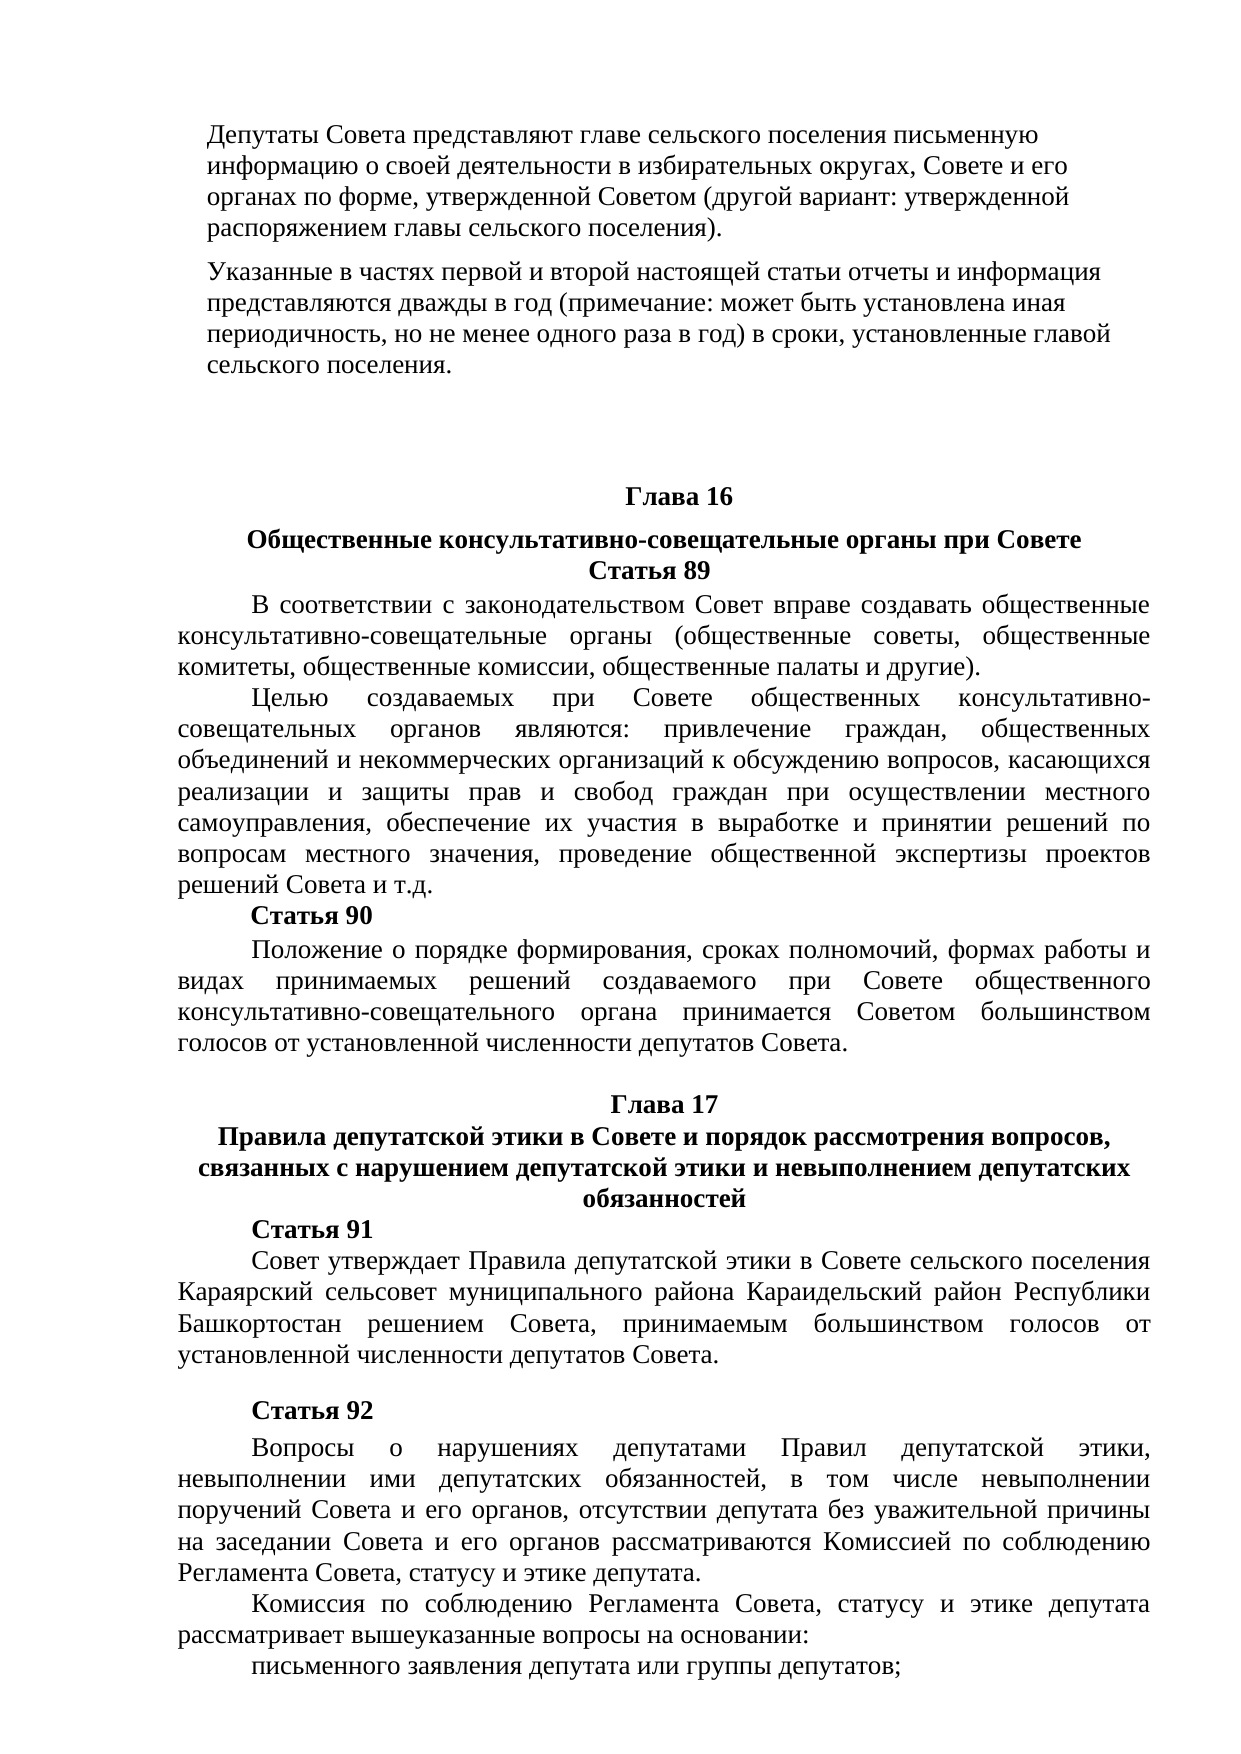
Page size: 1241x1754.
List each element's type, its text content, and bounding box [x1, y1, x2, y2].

text В соответствии с законодательством Совет вправе создавать общественные консультативно-совещательные органы (общественные советы, общественные комитеты, общественные комиссии, общественные палаты и другие). [177, 588, 1152, 681]
subtitle Глава 17 [177, 1089, 1152, 1120]
text Статья 90 [177, 899, 1152, 931]
text Совет утверждает Правила депутатской этики в Совете сельского поселения Караярский сельсовет муниципального района Караидельский район Республики Башкортостан решением Совета, принимаемым большинством голосов от установленной численности депутатов Совета. [177, 1244, 1152, 1369]
text Статья 89 [177, 554, 1152, 586]
text письменного заявления депутата или группы депутатов; [177, 1649, 1152, 1681]
text Комиссия по соблюдению Регламента Совета, статусу и этике депутата рассматривает вышеуказанные вопросы на основании: [177, 1587, 1152, 1649]
text Указанные в частях первой и второй настоящей статьи отчеты и информация представляются дважды в год (примечание: может быть установлена иная периодичность, но не менее одного раза в год) в сроки, установленные главой сельского поселения. [207, 255, 1152, 380]
text Общественные консультативно-совещательные органы при Совете [177, 523, 1152, 554]
subtitle Правила депутатской этики в Совете и порядок рассмотрения вопросов, связанных с нарушением депутатской этики и невыполнением депутатских обязанностей [177, 1120, 1152, 1213]
text Глава 16 [207, 479, 1152, 511]
text Статья 91 [177, 1213, 1152, 1244]
subtitle Статья 92 [177, 1394, 1152, 1425]
text Вопросы о нарушениях депутатами Правил депутатской этики, невыполнении ими депутатских обязанностей, в том числе невыполнении поручений Совета и его органов, отсутствии депутата без уважительной причины на заседании Совета и его органов рассматриваются Комиссией по соблюдению Регламента Совета, статусу и этике депутата. [177, 1431, 1152, 1587]
text Депутаты Совета представляют главе сельского поселения письменную информацию о своей деятельности в избирательных округах, Совете и его органах по форме, утвержденной Советом (другой вариант: утвержденной распоряжением главы сельского поселения). [207, 118, 1152, 243]
text Целью создаваемых при Совете общественных консультативно-совещательных органов являются: привлечение граждан, общественных объединений и некоммерческих организаций к обсуждению вопросов, касающихся реализации и защиты прав и свобод граждан при осуществлении местного самоуправления, обеспечение их участия в выработке и принятии решений по вопросам местного значения, проведение общественной экспертизы проектов решений Совета и т.д. [177, 681, 1152, 899]
text Положение о порядке формирования, сроках полномочий, формах работы и видах принимаемых решений создаваемого при Совете общественного консультативно-совещательного органа принимается Советом большинством голосов от установленной численности депутатов Совета. [177, 933, 1152, 1057]
